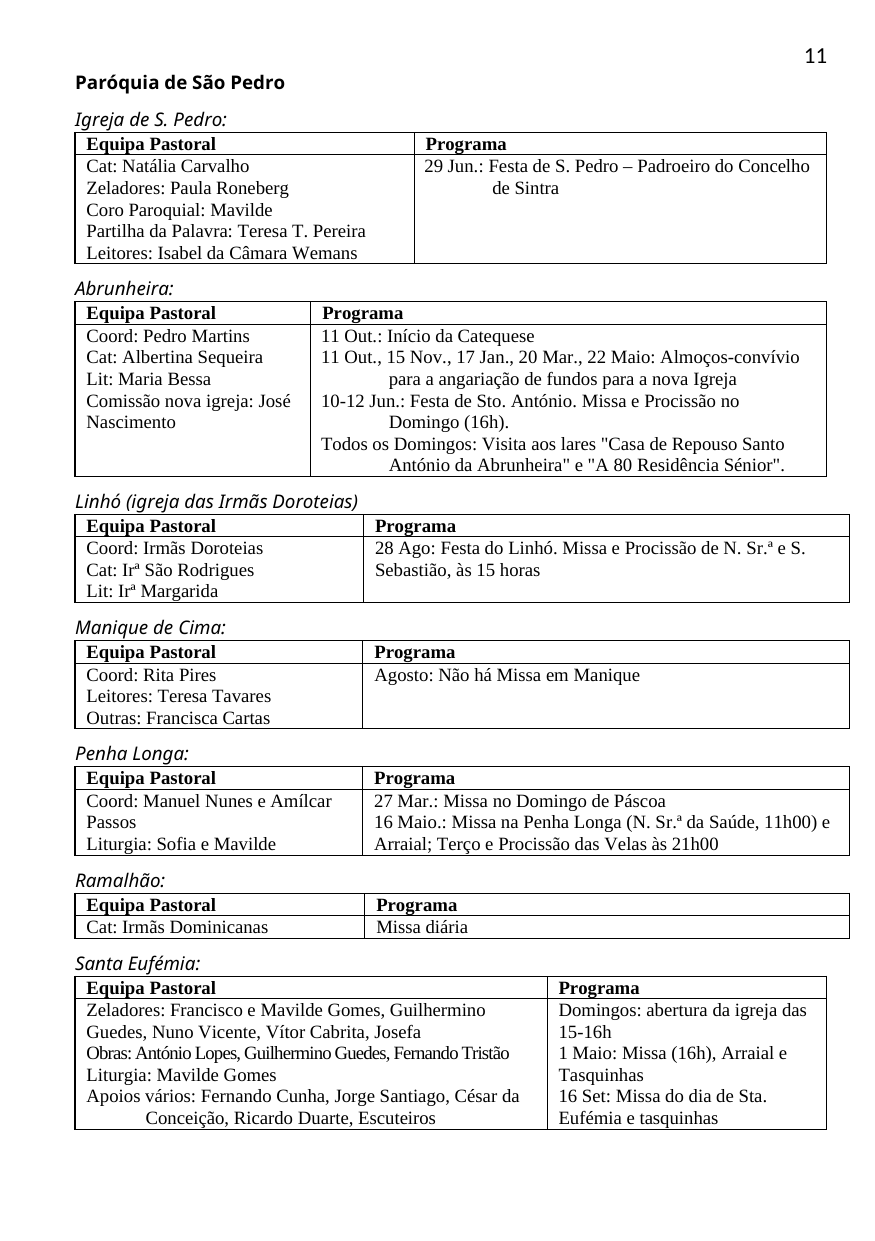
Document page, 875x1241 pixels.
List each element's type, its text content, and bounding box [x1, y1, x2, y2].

text Penha Longa: [75, 741, 827, 766]
table_cell Missa diária [365, 916, 849, 938]
table_header Programa [415, 133, 826, 154]
table_cell Coord: Irmãs Doroteias Cat: Irª São Rodrigues Lit: Irª Margarida [76, 537, 363, 602]
text Paróquia de São Pedro [75, 69, 827, 95]
table_cell Agosto: Não há Missa em Manique [363, 664, 849, 728]
table_cell Cat: Irmãs Dominicanas [76, 916, 364, 938]
table_header Programa [311, 302, 826, 324]
table_cell Zeladores: Francisco e Mavilde Gomes, Guilhermino Guedes, Nuno Vicente, Vítor Cabrita, Josefa Obras: António Lopes, Guilhermino Guedes, Fernando Tristão Liturgia: Mavilde Gomes Apoios vários: Fernando Cunha, Jorge Santiago, César da Conceição, Ricardo Duarte, Escuteiros [76, 999, 547, 1128]
table_cell Coord: Rita Pires Leitores: Teresa Tavares Outras: Francisca Cartas [76, 664, 362, 728]
table_cell Coord: Pedro Martins Cat: Albertina Sequeira Lit: Maria Bessa Comissão nova igreja: José Nascimento [76, 325, 310, 476]
text Linhó (igreja das Irmãs Doroteias) [75, 488, 827, 514]
table_cell Domingos: abertura da igreja das 15-16h 1 Maio: Missa (16h), Arraial e Tasquinhas 16 Set: Missa do dia de Sta. Eufémia e tasquinhas [548, 999, 826, 1128]
text Ramalhão: [75, 867, 827, 892]
table_header Equipa Pastoral [76, 767, 362, 789]
table_cell 28 Ago: Festa do Linhó. Missa e Procissão de N. Sr.ª e S. Sebastião, às 15 horas [364, 537, 849, 602]
table_cell Coord: Manuel Nunes e Amílcar Passos Liturgia: Sofia e Mavilde [76, 790, 362, 854]
text Abrunheira: [75, 276, 827, 301]
table_header Programa [363, 767, 849, 789]
table_cell 27 Mar.: Missa no Domingo de Páscoa 16 Maio.: Missa na Penha Longa (N. Sr.ª da Saúde, 11h00) e Arraial; Terço e Procissão das Velas às 21h00 [363, 790, 849, 854]
text Igreja de S. Pedro: [75, 106, 827, 132]
table_header Equipa Pastoral [76, 977, 547, 998]
table_header Equipa Pastoral [76, 641, 362, 662]
table_header Equipa Pastoral [76, 133, 414, 154]
table_header Programa [365, 894, 849, 915]
text Santa Eufémia: [75, 950, 827, 976]
table_header Programa [364, 515, 849, 536]
table_cell 29 Jun.: Festa de S. Pedro – Padroeiro do Concelho de Sintra [415, 155, 826, 263]
table_cell 11 Out.: Início da Catequese 11 Out., 15 Nov., 17 Jan., 20 Mar., 22 Maio: Almoços-convívio para a angariação de fundos para a nova Igreja 10-12 Jun.: Festa de Sto. António. Missa e Procissão no Domingo (16h). Todos os Domingos: Visita aos lares "Casa de Repouso Santo António da Abrunheira" e "A 80 Residência Sénior". [311, 325, 826, 476]
table_header Equipa Pastoral [76, 894, 364, 915]
table_header Programa [363, 641, 849, 662]
table_header Programa [548, 977, 826, 998]
table_cell Cat: Natália Carvalho Zeladores: Paula Roneberg Coro Paroquial: Mavilde Partilha da Palavra: Teresa T. Pereira Leitores: Isabel da Câmara Wemans [76, 155, 414, 263]
table_header Equipa Pastoral [76, 515, 363, 536]
table_header Equipa Pastoral [76, 302, 310, 324]
text Manique de Cima: [75, 614, 827, 640]
